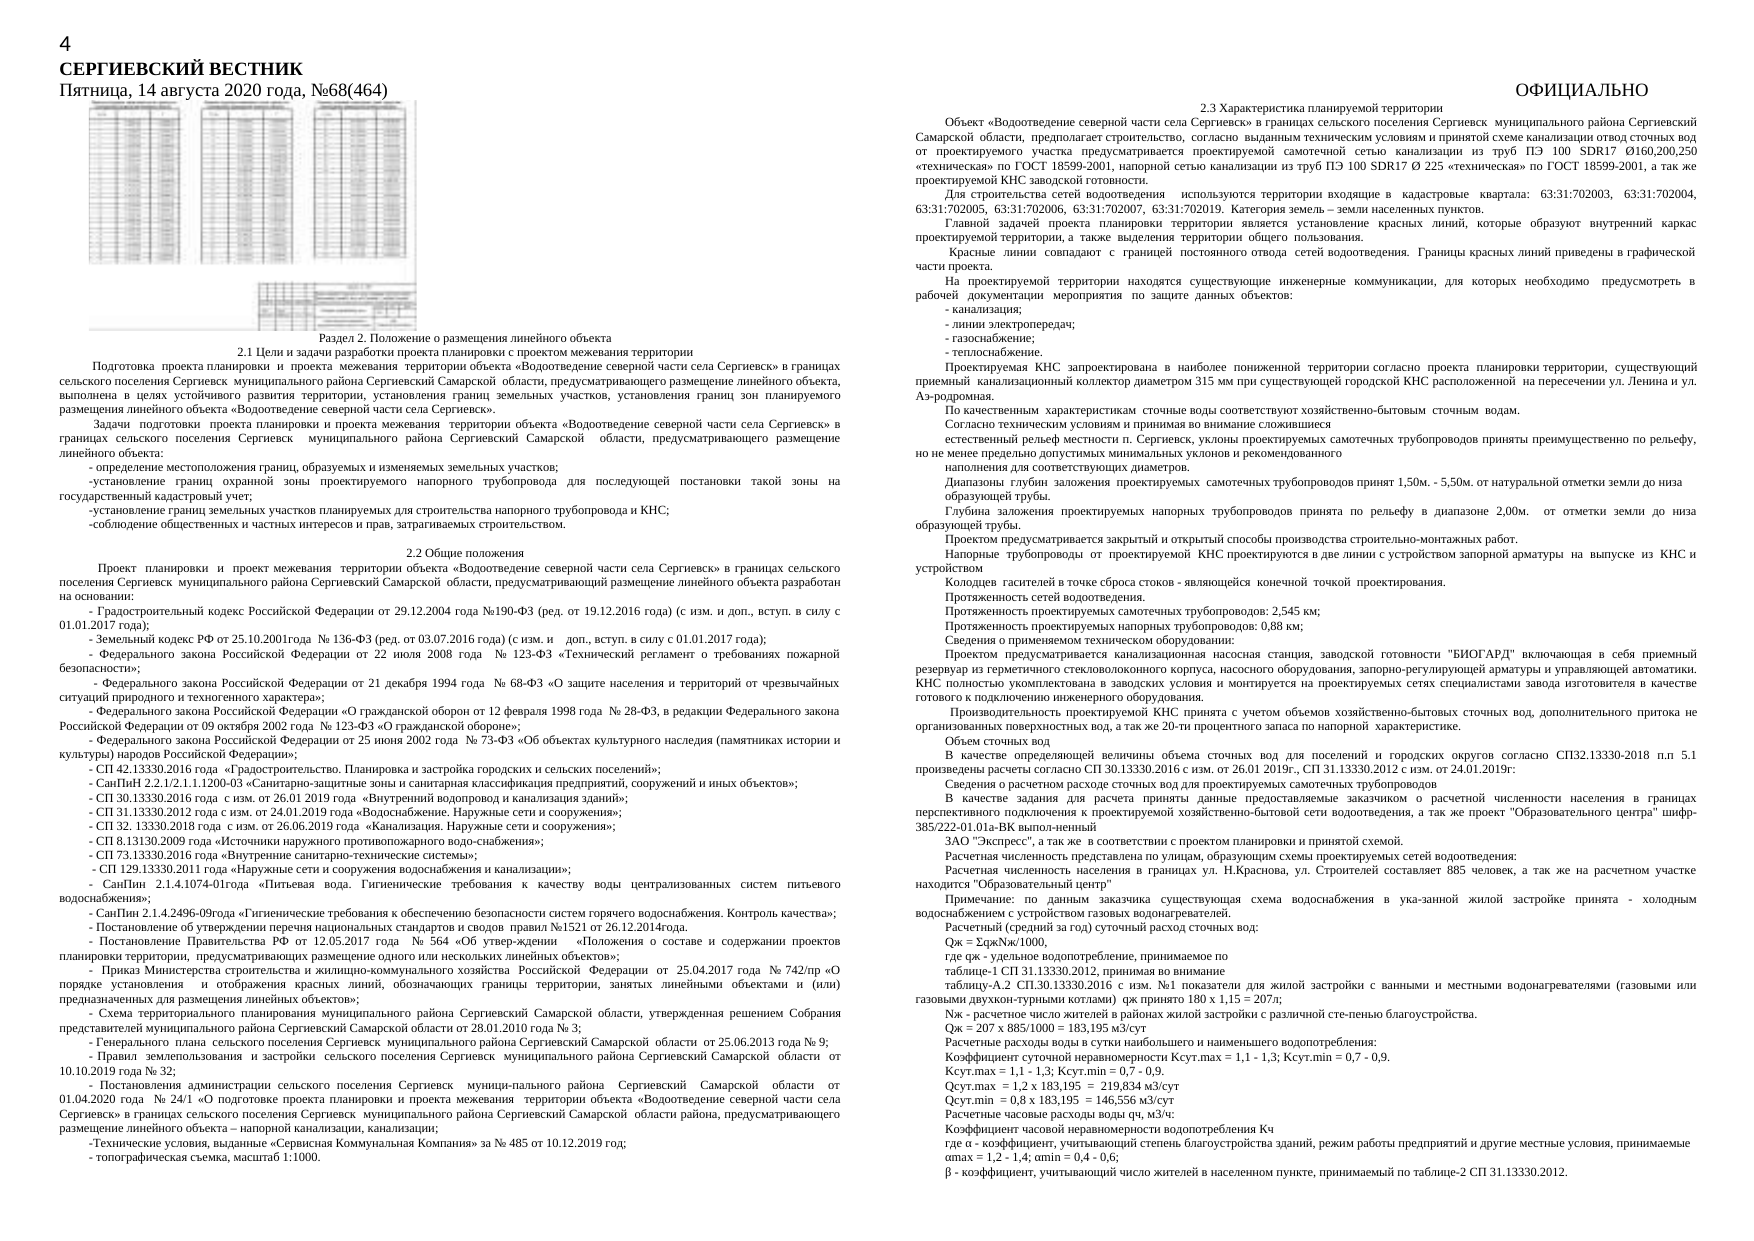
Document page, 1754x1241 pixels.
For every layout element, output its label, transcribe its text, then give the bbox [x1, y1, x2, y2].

text Красные линии совпадают с границей постоянного отвода сетей водоотведения. Границы красных линий приведены в графической части проекта. [915, 244, 1698, 273]
text Протяженность проектируемых самотечных трубопроводов: 2,545 км; [915, 604, 1698, 618]
text естественный рельеф местности п. Сергиевск, уклоны проектируемых самотечных трубопроводов приняты преимущественно по рельефу, но не менее предельно допустимых минимальных уклонов и рекомендованного [915, 431, 1698, 460]
text - Схема территориального планирования муниципального района Сергиевский Самарской области, утвержденная решением Собрания представителей муниципального района Сергиевский Самарской области от 28.01.2010 года № 3; [59, 1006, 842, 1035]
text 2.3 Характеристика планируемой территории [915, 101, 1698, 115]
text Подготовка проекта планировки и проекта межевания территории объекта «Водоотведение северной части села Сергиевск» в границах сельского поселения Сергиевск муниципального района Сергиевский Самарской области, предусматривающего размещение линейного объекта, выполнена в целях устойчивого развития территории, установления границ земельных участков, установления границ зон планируемого размещения линейного объекта «Водоотведение северной части села Сергиевск». [59, 359, 842, 417]
text Nж - расчетное число жителей в районах жилой застройки с различной сте-пенью благоустройства. [915, 1006, 1698, 1021]
text -Технические условия, выданные «Сервисная Коммунальная Компания» за № 485 от 10.12.2019 год; [59, 1135, 842, 1150]
text - СП 30.13330.2016 года с изм. от 26.01 2019 года «Внутренний водопровод и канализация зданий»; [59, 790, 842, 805]
text Коэффициент суточной неравномерности Kсут.max = 1,1 - 1,3; Kсут.min = 0,7 - 0,9. [915, 1049, 1698, 1064]
text β - коэффициент, учитывающий число жителей в населенном пункте, принимаемый по таблице-2 СП 31.13330.2012. [915, 1164, 1698, 1179]
text - Постановление Правительства РФ от 12.05.2017 года № 564 «Об утвер-ждении «Положения о составе и содержании проектов планировки территории, предусматривающих размещение одного или нескольких линейных объектов»; [59, 934, 842, 963]
text - определение местоположения границ, образуемых и изменяемых земельных участков; [59, 460, 842, 474]
text образующей трубы. [915, 489, 1698, 503]
text - СП 129.13330.2011 года «Наружные сети и сооружения водоснабжения и канализации»; [59, 862, 842, 877]
text - СанПиН 2.2.1/2.1.1.1200-03 «Санитарно-защитные зоны и санитарная классификация предприятий, сооружений и иных объектов»; [59, 776, 842, 790]
text - СанПин 2.1.4.2496-09года «Гигиенические требования к обеспечению безопасности систем горячего водоснабжения. Контроль качества»; [59, 905, 842, 920]
text Колодцев гасителей в точке сброса стоков - являющейся конечной точкой проектирования. [915, 575, 1698, 589]
text Протяженность сетей водоотведения. [915, 589, 1698, 604]
text - линии электропередач; [915, 316, 1698, 331]
text Объект «Водоотведение северной части села Сергиевск» в границах сельского поселения Сергиевск муниципального района Сергиевский Самарской области, предполагает строительство, согласно выданным техническим условиям и принятой схеме канализации отвод сточных вод от проектируемого участка предусматривается проектируемой самотечной сетью канализации из труб ПЭ 100 SDR17 Ø160,200,250 «техническая» по ГОСТ 18599-2001, напорной сетью канализации из труб ПЭ 100 SDR17 Ø 225 «техническая» по ГОСТ 18599-2001, а так же проектируемой КНС заводской готовности. [915, 115, 1698, 187]
text Производительность проектируемой КНС принята с учетом объемов хозяйственно-бытовых сточных вод, дополнительного притока не организованных поверхностных вод, а так же 20-ти процентного запаса по напорной характеристике. [915, 704, 1698, 733]
text Объем сточных вод [915, 733, 1698, 748]
text - СанПин 2.1.4.1074-01года «Питьевая вода. Гигиенические требования к качеству воды централизованных систем питьевого водоснабжения»; [59, 877, 842, 905]
text Qсут.max = 1,2 х 183,195 = 219,834 м3/сут [915, 1078, 1698, 1093]
text где qж - удельное водопотребление, принимаемое по [915, 949, 1698, 963]
text В качестве задания для расчета приняты данные предоставляемые заказчиком о расчетной численности населения в границах перспективного подключения к проектируемой хозяйственно-бытовой сети водоотведения, а так же проект "Образовательного центра" шифр-385/222-01.01а-ВК выпол-ненный [915, 791, 1698, 834]
text - Градостроительный кодекс Российской Федерации от 29.12.2004 года №190-ФЗ (ред. от 19.12.2016 года) (с изм. и доп., вступ. в силу с 01.01.2017 года); [59, 603, 842, 632]
text По качественным характеристикам сточные воды соответствуют хозяйственно-бытовым сточным водам. [915, 403, 1698, 417]
text Проектируемая КНС запроектирована в наиболее пониженной территории согласно проекта планировки территории, существующий приемный канализационный коллектор диаметром 315 мм при существующей городской КНС расположенной на пересечении ул. Ленина и ул. Аэ-родромная. [915, 359, 1698, 403]
text ЗАО "Экспресс", а так же в соответствии с проектом планировки и принятой схемой. [915, 834, 1698, 848]
text Согласно техническим условиям и принимая во внимание сложившиеся [915, 417, 1698, 431]
text - топографическая съемка, масштаб 1:1000. [59, 1150, 842, 1164]
text - СП 8.13130.2009 года «Источники наружного противопожарного водо-снабжения»; [59, 833, 842, 848]
text Расчетная численность населения в границах ул. Н.Краснова, ул. Строителей составляет 885 человек, а так же на расчетном участке находится "Образовательный центр" [915, 863, 1698, 891]
text Расчетные расходы воды в сутки наибольшего и наименьшего водопотребления: [915, 1035, 1698, 1049]
text - Правил землепользования и застройки сельского поселения Сергиевск муниципального района Сергиевский Самарской области от 10.10.2019 года № 32; [59, 1049, 842, 1078]
text Раздел 2. Положение о размещения линейного объекта [59, 330, 842, 345]
text Проект планировки и проект межевания территории объекта «Водоотведение северной части села Сергиевск» в границах сельского поселения Сергиевск муниципального района Сергиевский Самарской области, предусматривающий размещение линейного объекта разработан на основании: [59, 560, 842, 603]
text где α - коэффициент, учитывающий степень благоустройства зданий, режим работы предприятий и другие местные условия, принимаемые [915, 1136, 1698, 1150]
text -установление границ охранной зоны проектируемого напорного трубопровода для последующей постановки такой зоны на государственный кадастровый учет; [59, 474, 842, 503]
text - СП 42.13330.2016 года «Градостроительство. Планировка и застройка городских и сельских поселений»; [59, 762, 842, 776]
text Проектом предусматривается канализационная насосная станция, заводской готовности "БИОГАРД" включающая в себя приемный резервуар из герметичного стекловолоконного корпуса, насосного оборудования, запорно-регулирующей арматуры и управляющей автоматики. КНС полностью укомплектована в заводских условия и монтируется на проектируемых сетях специалистами завода изготовителя в качестве готового к подключению инженерного оборудования. [915, 647, 1698, 704]
text Диапазоны глубин заложения проектируемых самотечных трубопроводов принят 1,50м. - 5,50м. от натуральной отметки земли до низа [915, 474, 1698, 489]
text Проектом предусматривается закрытый и открытый способы производства строительно-монтажных работ. [915, 532, 1698, 546]
text - Федерального закона Российской Федерации от 21 декабря 1994 года № 68-ФЗ «О защите населения и территорий от чрезвычайных ситуаций природного и техногенного характера»; [59, 675, 842, 704]
text таблицу-А.2 СП.30.13330.2016 с изм. №1 показатели для жилой застройки с ванными и местными водонагревателями (газовыми или газовыми двухкон-турными котлами) qж принято 180 х 1,15 = 207л; [915, 978, 1698, 1006]
text В качестве определяющей величины объема сточных вод для поселений и городских округов согласно СП32.13330-2018 п.п 5.1 произведены расчеты согласно СП 30.13330.2016 с изм. от 26.01 2019г., СП 31.13330.2012 с изм. от 24.01.2019г: [915, 748, 1698, 776]
text - Генерального плана сельского поселения Сергиевск муниципального района Сергиевский Самарской области от 25.06.2013 года № 9; [59, 1035, 842, 1049]
text Расчетная численность представлена по улицам, образующим схемы проектируемых сетей водоотведения: [915, 848, 1698, 863]
text Расчетный (средний за год) суточный расход сточных вод: [915, 920, 1698, 934]
text - Приказ Министерства строительства и жилищно-коммунального хозяйства Российской Федерации от 25.04.2017 года № 742/пр «О порядке установления и отображения красных линий, обозначающих границы территории, занятых линейными объектами и (или) предназначенных для размещения линейных объектов»; [59, 963, 842, 1006]
text - СП 73.13330.2016 года «Внутренние санитарно-технические системы»; [59, 848, 842, 862]
text таблице-1 СП 31.13330.2012, принимая во внимание [915, 963, 1698, 978]
picture [88, 100, 417, 331]
text - Земельный кодекс РФ от 25.10.2001года № 136-ФЗ (ред. от 03.07.2016 года) (с изм. и доп., вступ. в силу с 01.01.2017 года); [59, 632, 842, 647]
text Qсут.min = 0,8 х 183,195 = 146,556 м3/сут [915, 1093, 1698, 1107]
text Коэффициент часовой неравномерности водопотребления Кч [915, 1121, 1698, 1136]
text - СП 32. 13330.2018 года с изм. от 26.06.2019 года «Канализация. Наружные сети и сооружения»; [59, 819, 842, 833]
text -установление границ земельных участков планируемых для строительства напорного трубопровода и КНС; [59, 503, 842, 517]
text - теплоснабжение. [915, 345, 1698, 359]
text Примечание: по данным заказчика существующая схема водоснабжения в ука-занной жилой застройке принята - холодным водоснабжением с устройством газовых водонагревателей. [915, 891, 1698, 920]
text -соблюдение общественных и частных интересов и прав, затрагиваемых строительством. [59, 517, 842, 532]
text 2.1 Цели и задачи разработки проекта планировки с проектом межевания территории [59, 345, 842, 359]
text - СП 31.13330.2012 года с изм. от 24.01.2019 года «Водоснабжение. Наружные сети и сооружения»; [59, 805, 842, 819]
text - газоснабжение; [915, 331, 1698, 345]
text - Федерального закона Российской Федерации от 22 июля 2008 года № 123-ФЗ «Технический регламент о требованиях пожарной безопасности»; [59, 647, 842, 675]
text - Постановления администрации сельского поселения Сергиевск муници-пального района Сергиевский Самарской области от 01.04.2020 года № 24/1 «О подготовке проекта планировки и проекта межевания территории объекта «Водоотведение северной части села Сергиевск» в границах сельского поселения Сергиевск муниципального района Сергиевский Самарской области района, предусматривающего размещение линейного объекта – напорной канализации, канализации; [59, 1078, 842, 1135]
text - канализация; [915, 302, 1698, 316]
text Сведения о применяемом техническом оборудовании: [915, 633, 1698, 647]
text Сведения о расчетном расходе сточных вод для проектируемых самотечных трубопроводов [915, 776, 1698, 791]
text αmax = 1,2 - 1,4; αmin = 0,4 - 0,6; [915, 1150, 1698, 1164]
text 2.2 Общие положения [59, 546, 842, 560]
text - Федерального закона Российской Федерации «О гражданской оборон от 12 февраля 1998 года № 28-ФЗ, в редакции Федерального закона Российской Федерации от 09 октября 2002 года № 123-ФЗ «О гражданской обороне»; [59, 704, 842, 733]
text Qж = ΣqжNж/1000, [915, 934, 1698, 949]
text наполнения для соответствующих диаметров. [915, 460, 1698, 474]
text Глубина заложения проектируемых напорных трубопроводов принята по рельефу в диапазоне 2,00м. от отметки земли до низа образующей трубы. [915, 503, 1698, 532]
text - Постановление об утверждении перечня национальных стандартов и сводов правил №1521 от 26.12.2014года. [59, 920, 842, 934]
text Kсут.max = 1,1 - 1,3; Kсут.min = 0,7 - 0,9. [915, 1064, 1698, 1078]
text Напорные трубопроводы от проектируемой КНС проектируются в две линии с устройством запорной арматуры на выпуске из КНС и устройством [915, 546, 1698, 575]
text Задачи подготовки проекта планировки и проекта межевания территории объекта «Водоотведение северной части села Сергиевск» в границах сельского поселения Сергиевск муниципального района Сергиевский Самарской области, предусматривающего размещение линейного объекта: [59, 417, 842, 460]
text Главной задачей проекта планировки территории является установление красных линий, которые образуют внутренний каркас проектируемой территории, а также выделения территории общего пользования. [915, 216, 1698, 244]
text Для строительства сетей водоотведения используются территории входящие в кадастровые квартала: 63:31:702003, 63:31:702004, 63:31:702005, 63:31:702006, 63:31:702007, 63:31:702019. Категория земель – земли населенных пунктов. [915, 187, 1698, 216]
text - Федерального закона Российской Федерации от 25 июня 2002 года № 73-ФЗ «Об объектах культурного наследия (памятниках истории и культуры) народов Российской Федерации»; [59, 733, 842, 762]
text Qж = 207 х 885/1000 = 183,195 м3/сут [915, 1021, 1698, 1035]
text На проектируемой территории находятся существующие инженерные коммуникации, для которых необходимо предусмотреть в рабочей документации мероприятия по защите данных объектов: [915, 273, 1698, 302]
text Расчетные часовые расходы воды qч, м3/ч: [915, 1107, 1698, 1121]
text Протяженность проектируемых напорных трубопроводов: 0,88 км; [915, 618, 1698, 633]
